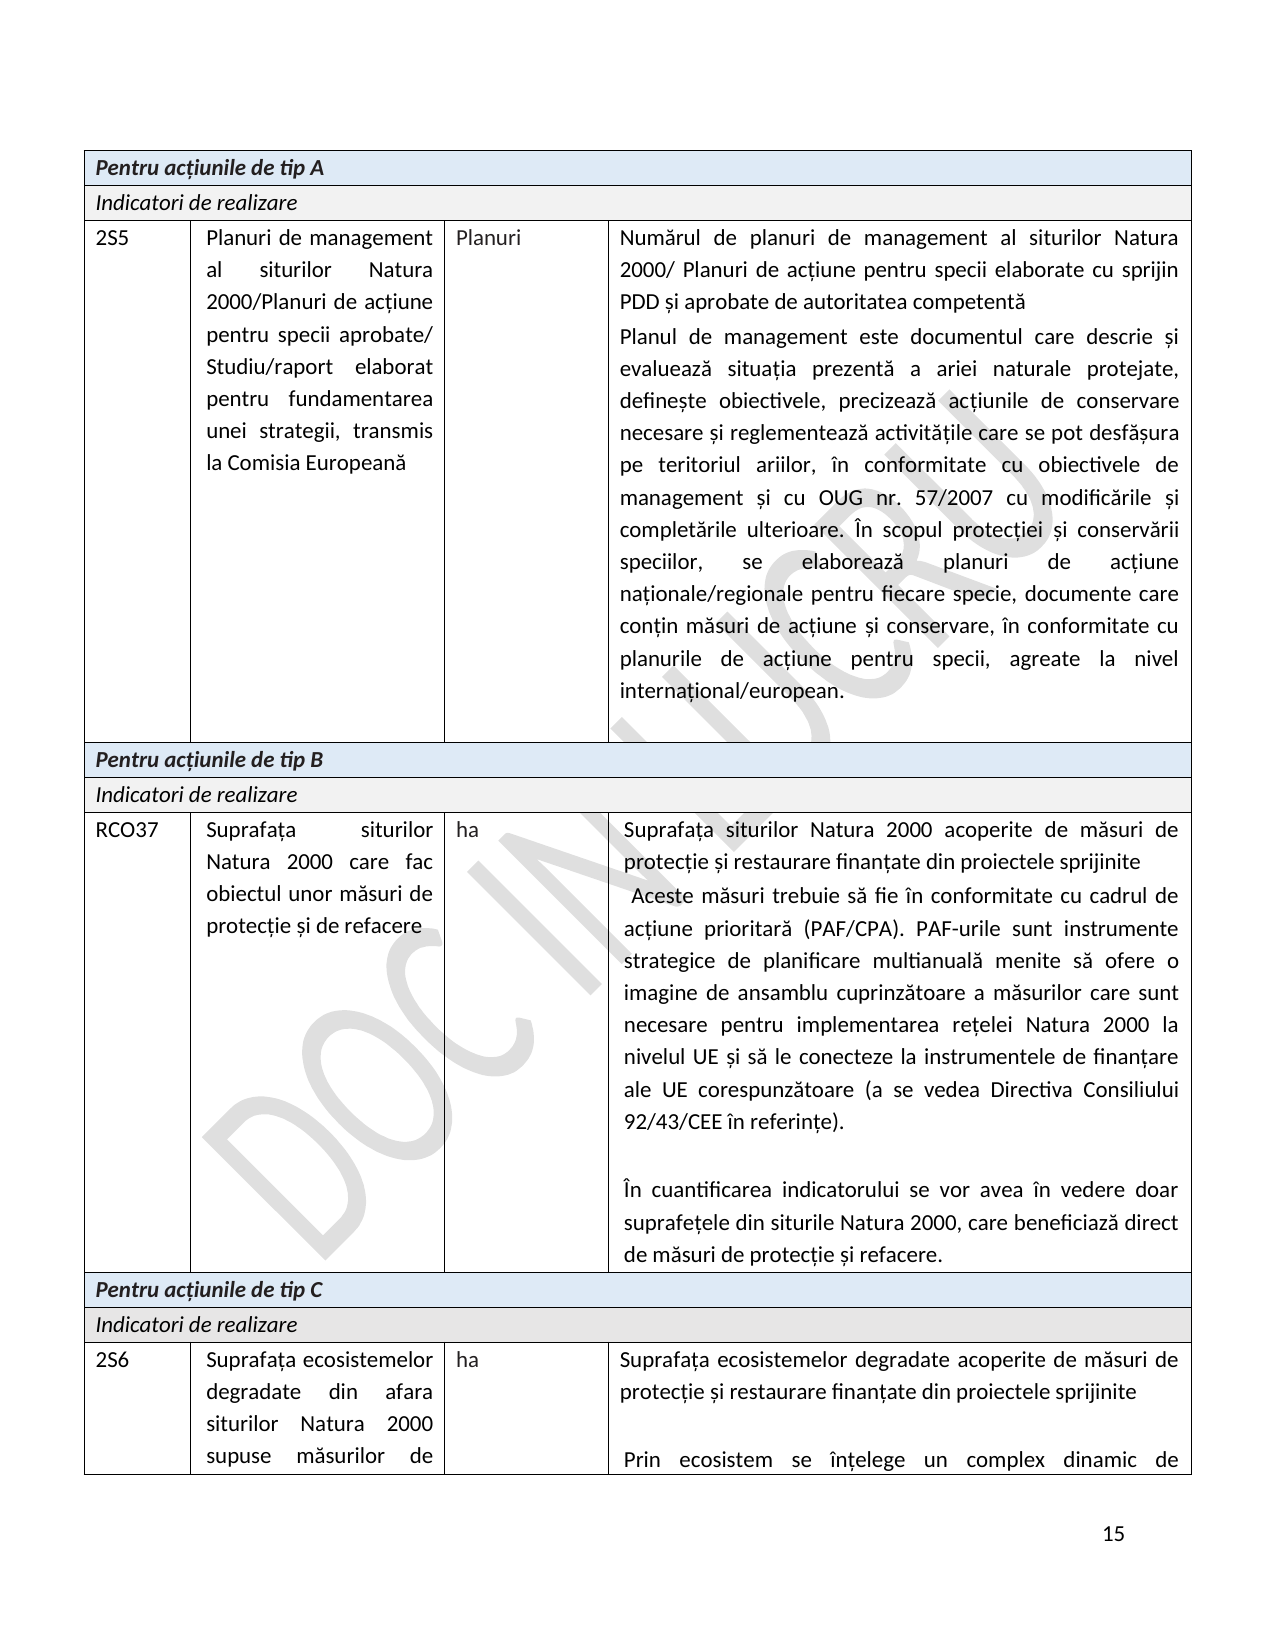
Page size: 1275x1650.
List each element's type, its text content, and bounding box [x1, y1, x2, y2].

table_cell RCO37 [85, 813, 190, 1272]
table_cell 2S6 [85, 1343, 190, 1473]
table_cell ha [445, 813, 608, 1272]
table_cell Indicatori de realizare [85, 1308, 1191, 1342]
table_cell ha [445, 1343, 608, 1473]
table_cell Pentru acțiunile de tip A [85, 151, 1191, 185]
table_cell Suprafața siturilor Natura 2000 care fac obiectul unor măsuri de protecție și de refacere [191, 813, 444, 1272]
table_cell Indicatori de realizare [85, 778, 1191, 812]
table_cell Planuri de management al siturilor Natura 2000/Planuri de acțiune pentru specii aprobate/ Studiu/raport elaborat pentru fundamentarea unei strategii, transmis la Comisia Europeană [191, 221, 444, 742]
table_cell Planuri [445, 221, 608, 742]
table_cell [191, 1343, 444, 1473]
table_cell Pentru acțiunile de tip B [85, 743, 1191, 777]
table_cell Suprafața siturilor Natura 2000 acoperite de măsuri de protecție și restaurare finanțate din proiectele sprijinite Aceste măsuri trebuie să fie în conformitate cu cadrul de acțiune prioritară (PAF/CPA). PAF-urile sunt instrumente strategice de planificare multianuală menite să ofere o imagine de ansamblu cuprinzătoare a măsurilor care sunt necesare pentru implementarea rețelei Natura 2000 la nivelul UE și să le conecteze la instrumentele de finanțare ale UE corespunzătoare (a se vedea Directiva Consiliului 92/43/CEE în referințe). În cuantificarea indicatorului se vor avea în vedere doar suprafețele din siturile Natura 2000, care beneficiază direct de măsuri de protecție și refacere. [609, 813, 1191, 1272]
table_cell Numărul de planuri de management al siturilor Natura 2000/ Planuri de acțiune pentru specii elaborate cu sprijin PDD şi aprobate de autoritatea competentă Planul de management este documentul care descrie şi evaluează situaţia prezentă a ariei naturale protejate, defineşte obiectivele, precizează acţiunile de conservare necesare şi reglementează activităţile care se pot desfăşura pe teritoriul ariilor, în conformitate cu obiectivele de management și cu OUG nr. 57/2007 cu modificările și completările ulterioare. În scopul protecției și conservării speciilor, se elaborează planuri de acțiune naționale/regionale pentru fiecare specie, documente care conțin măsuri de acțiune și conservare, în conformitate cu planurile de acțiune pentru specii, agreate la nivel internațional/european. [609, 221, 1191, 742]
table_cell Pentru acțiunile de tip C [85, 1273, 1191, 1307]
table_cell Indicatori de realizare [85, 186, 1191, 220]
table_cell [609, 1343, 1191, 1473]
table_cell 2S5 [85, 221, 190, 742]
